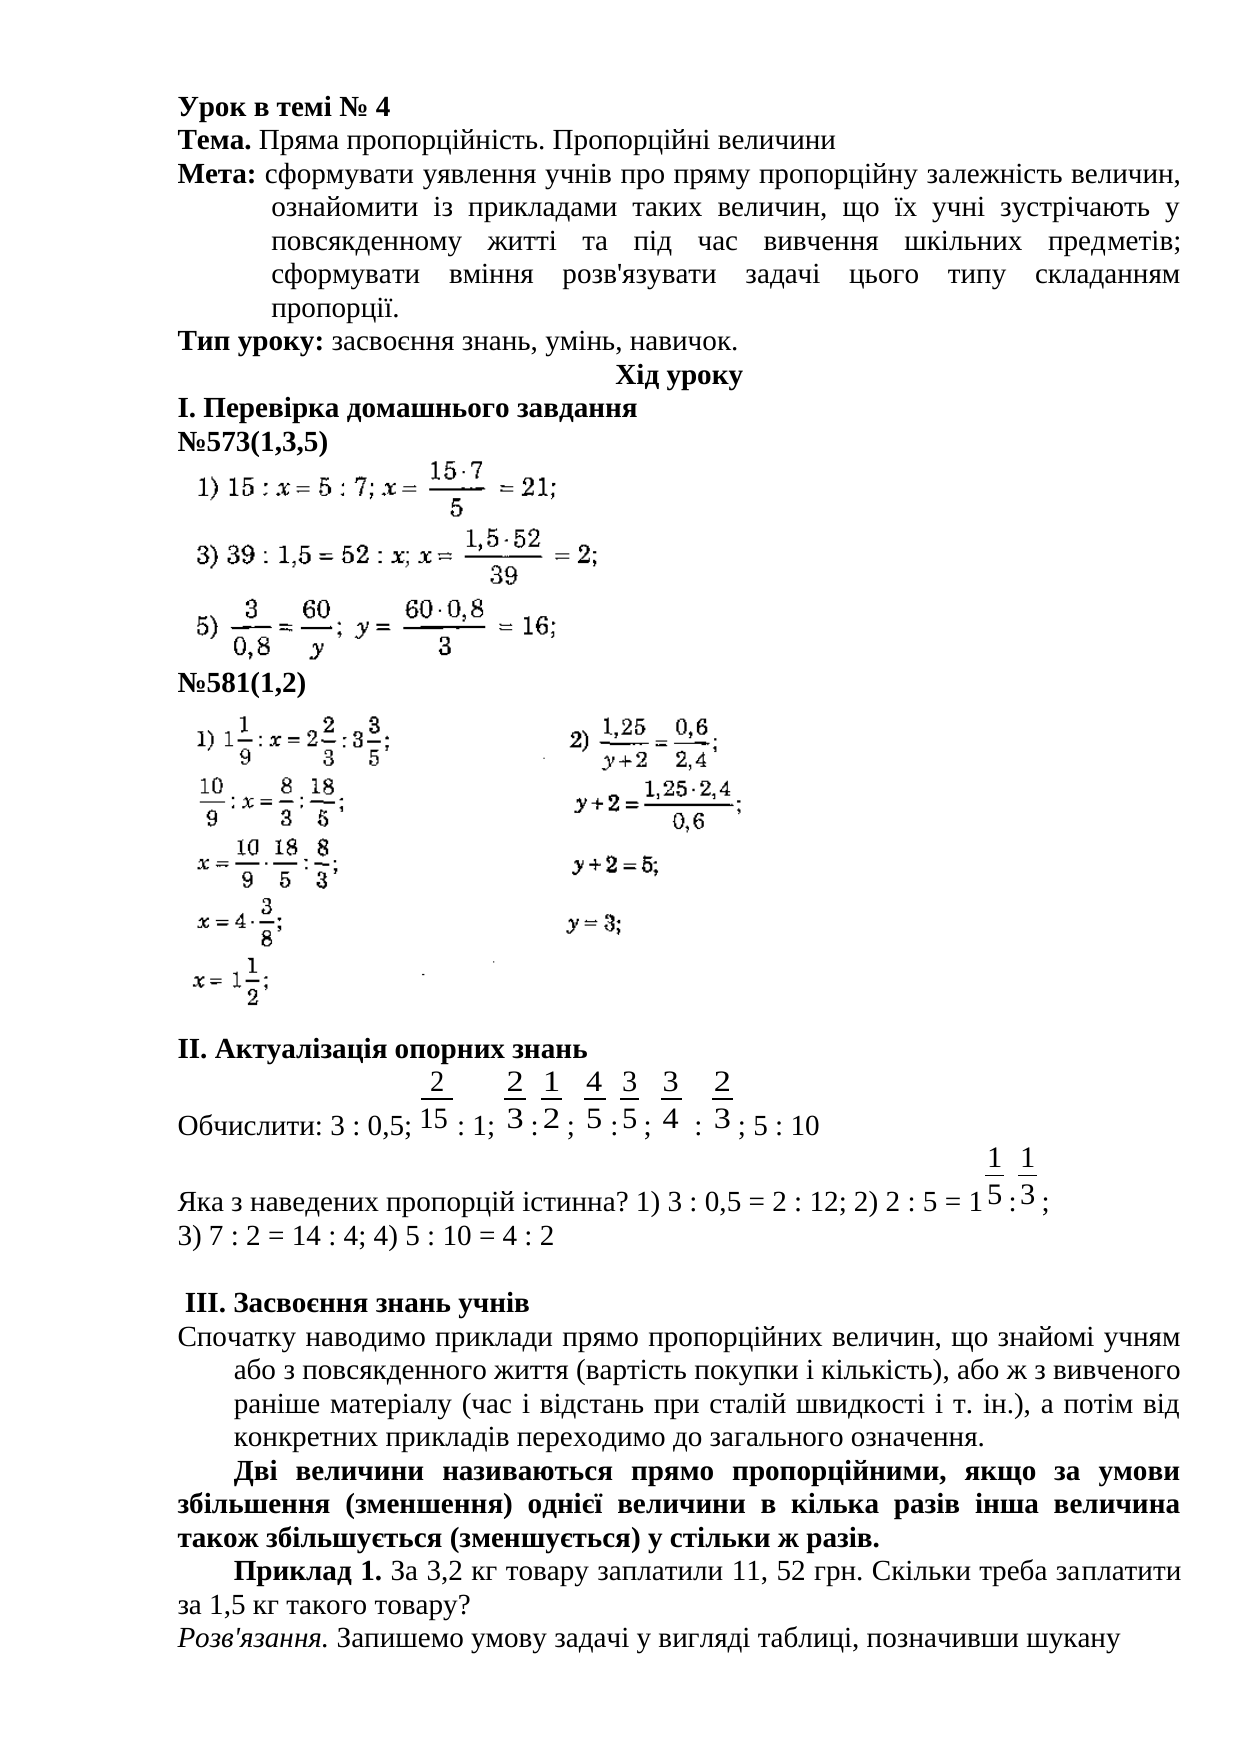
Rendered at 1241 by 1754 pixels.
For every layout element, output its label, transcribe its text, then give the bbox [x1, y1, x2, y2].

text Яка з наведених пропорцій істинна? 1) 3 : 0,5 = 2 : 12; 2) 2 : 5 = 1:; [177, 1141, 1181, 1218]
text №573(1,3,5) [177, 424, 1181, 458]
text Дві величини називаються прямо пропорційними, якщо за умови збільшення (зменшення) однієї величини в кілька разів інша величина також збільшується (зменшується) у стільки ж разів. [177, 1453, 1181, 1553]
text Спочатку наводимо приклади прямо пропорційних величин, що знайомі учням або з повсякденного життя (вартість покупки і кількість), або ж з вивченого раніше матеріалу (час і відстань при сталій швидкості і т. ін.), а потім від конкретних прикладів переходимо до загального означення. [177, 1319, 1181, 1453]
text Мета: сформувати уявлення учнів про пряму пропорційну залежність величин, ознайомити із прикладами таких величин, що їх учні зустрічають у повсякденному житті та під час вивчення шкільних предметів; сформувати вміння розв'язувати задачі цього типу складанням пропорції. [177, 156, 1181, 323]
text Тип уроку: засвоєння знань, умінь, навичок. [177, 323, 1181, 357]
text ІІ. Актуалізація опорних знань [177, 1031, 1181, 1065]
text III. Засвоєння знань учнів [177, 1285, 1181, 1319]
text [177, 1621, 1181, 1654]
text №581(1,2) [177, 666, 1181, 699]
text 3) 7 : 2 = 14 : 4; 4) 5 : 10 = 4 : 2 [177, 1218, 1181, 1252]
text І. Перевірка домашнього завдання [177, 391, 1181, 424]
text Хід уроку [177, 357, 1181, 391]
text Тема. Пряма пропорційність. Пропорційні величини [177, 122, 1181, 156]
text Урок в темі № 4 [177, 89, 1181, 122]
text Обчислити: 3 : 0,5; : 1; :; :; : ; 5 : 10 [177, 1065, 1181, 1141]
text Приклад 1. За товару заплатили 11, 52 грн. Скільки треба заплатити за такого товару? [177, 1553, 1181, 1621]
